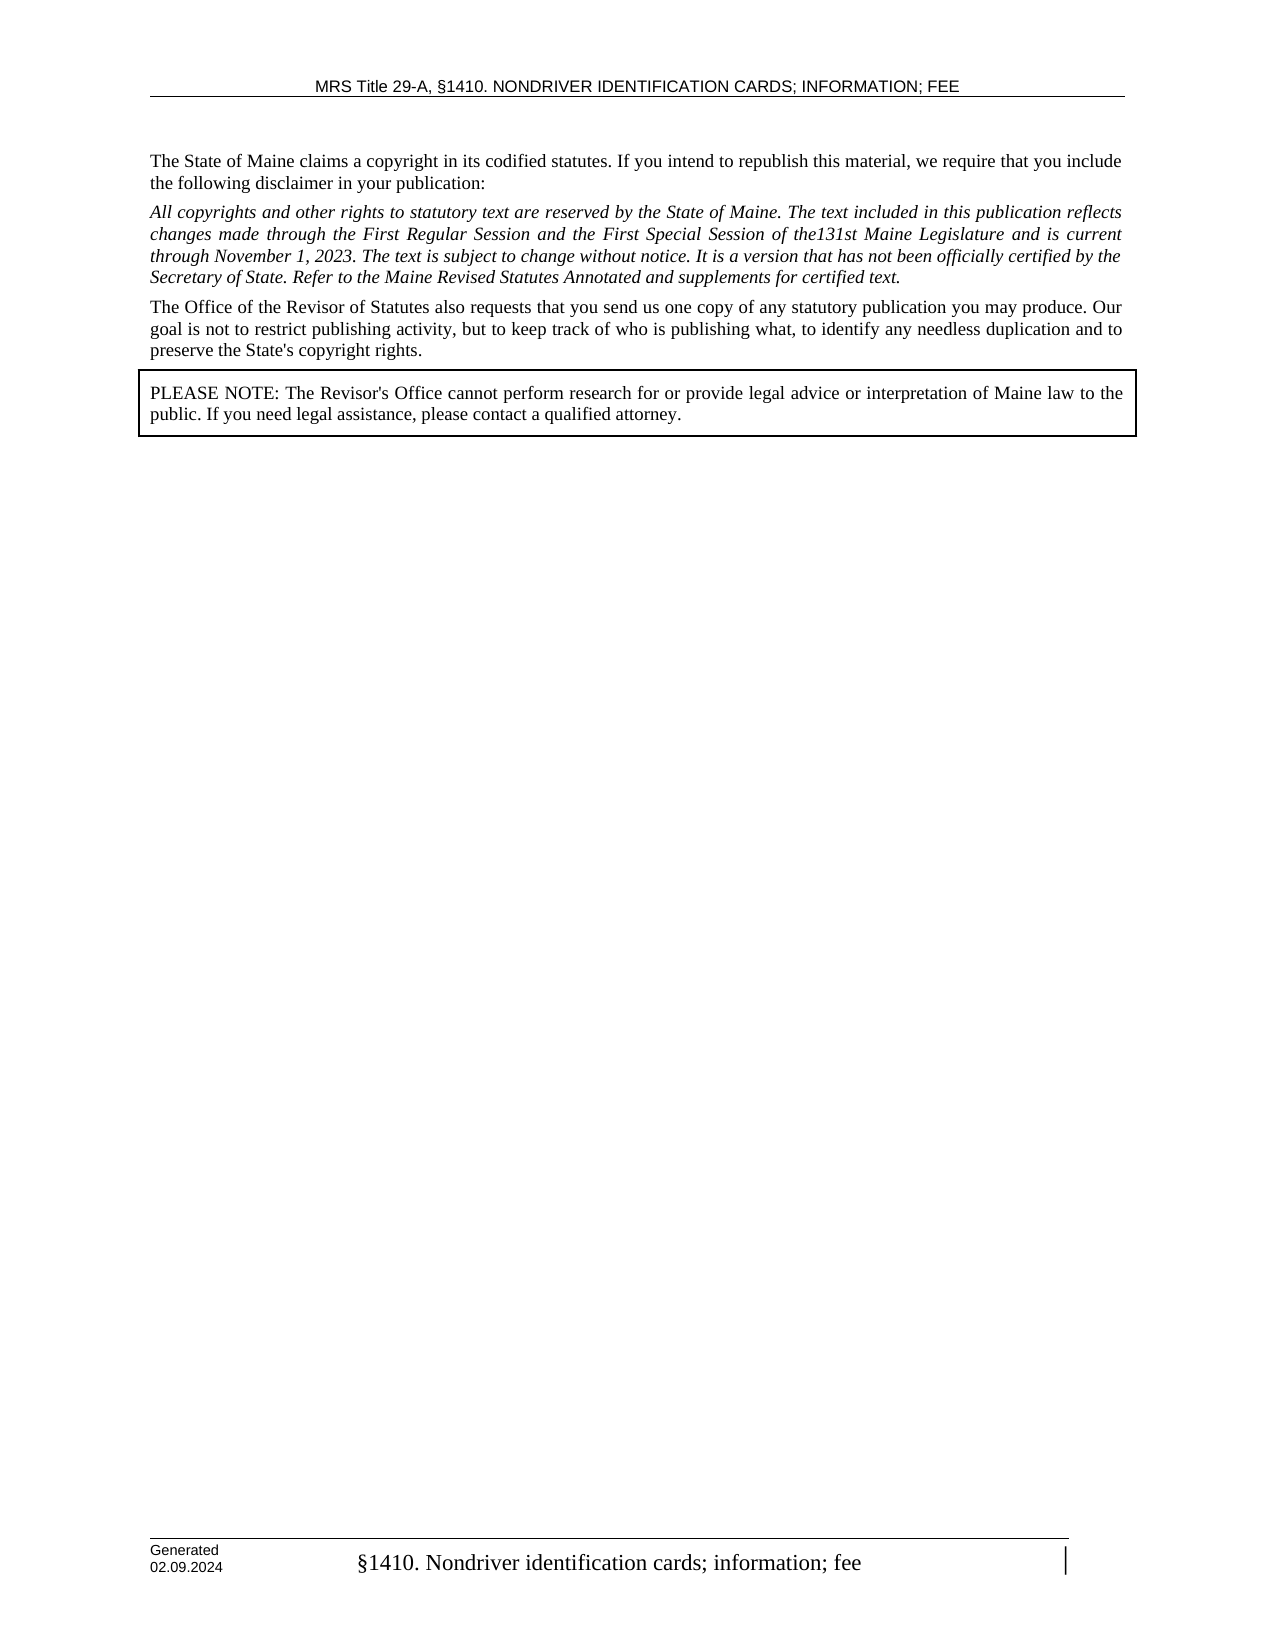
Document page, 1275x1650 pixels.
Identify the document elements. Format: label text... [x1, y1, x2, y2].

text The State of Maine claims a copyright in its codified statutes. If you intend to republish this material, we require that you include the following disclaimer in your publication: [150, 150, 1125, 193]
text The Office of the Revisor of Statutes also requests that you send us one copy of any statutory publication you may produce. Our goal is not to restrict publishing activity, but to keep track of who is publishing what, to identify any needless duplication and to preserve the State's copyright rights. [150, 296, 1125, 361]
text All copyrights and other rights to statutory text are reserved by the State of Maine. The text included in this publication reflects changes made through the First Regular Session and the First Special Session of the131st Maine Legislature and is current through November 1, 2023 . The text is subject to change without notice. It is a version that has not been officially certified by the Secretary of State. Refer to the Maine Revised Statutes Annotated and supplements for certified text. [150, 201, 1125, 288]
text PLEASE NOTE: The Revisor's Office cannot perform research for or provide legal advice or interpretation of Maine law to the public. If you need legal assistance, please contact a qualified attorney. [140, 371, 1135, 435]
